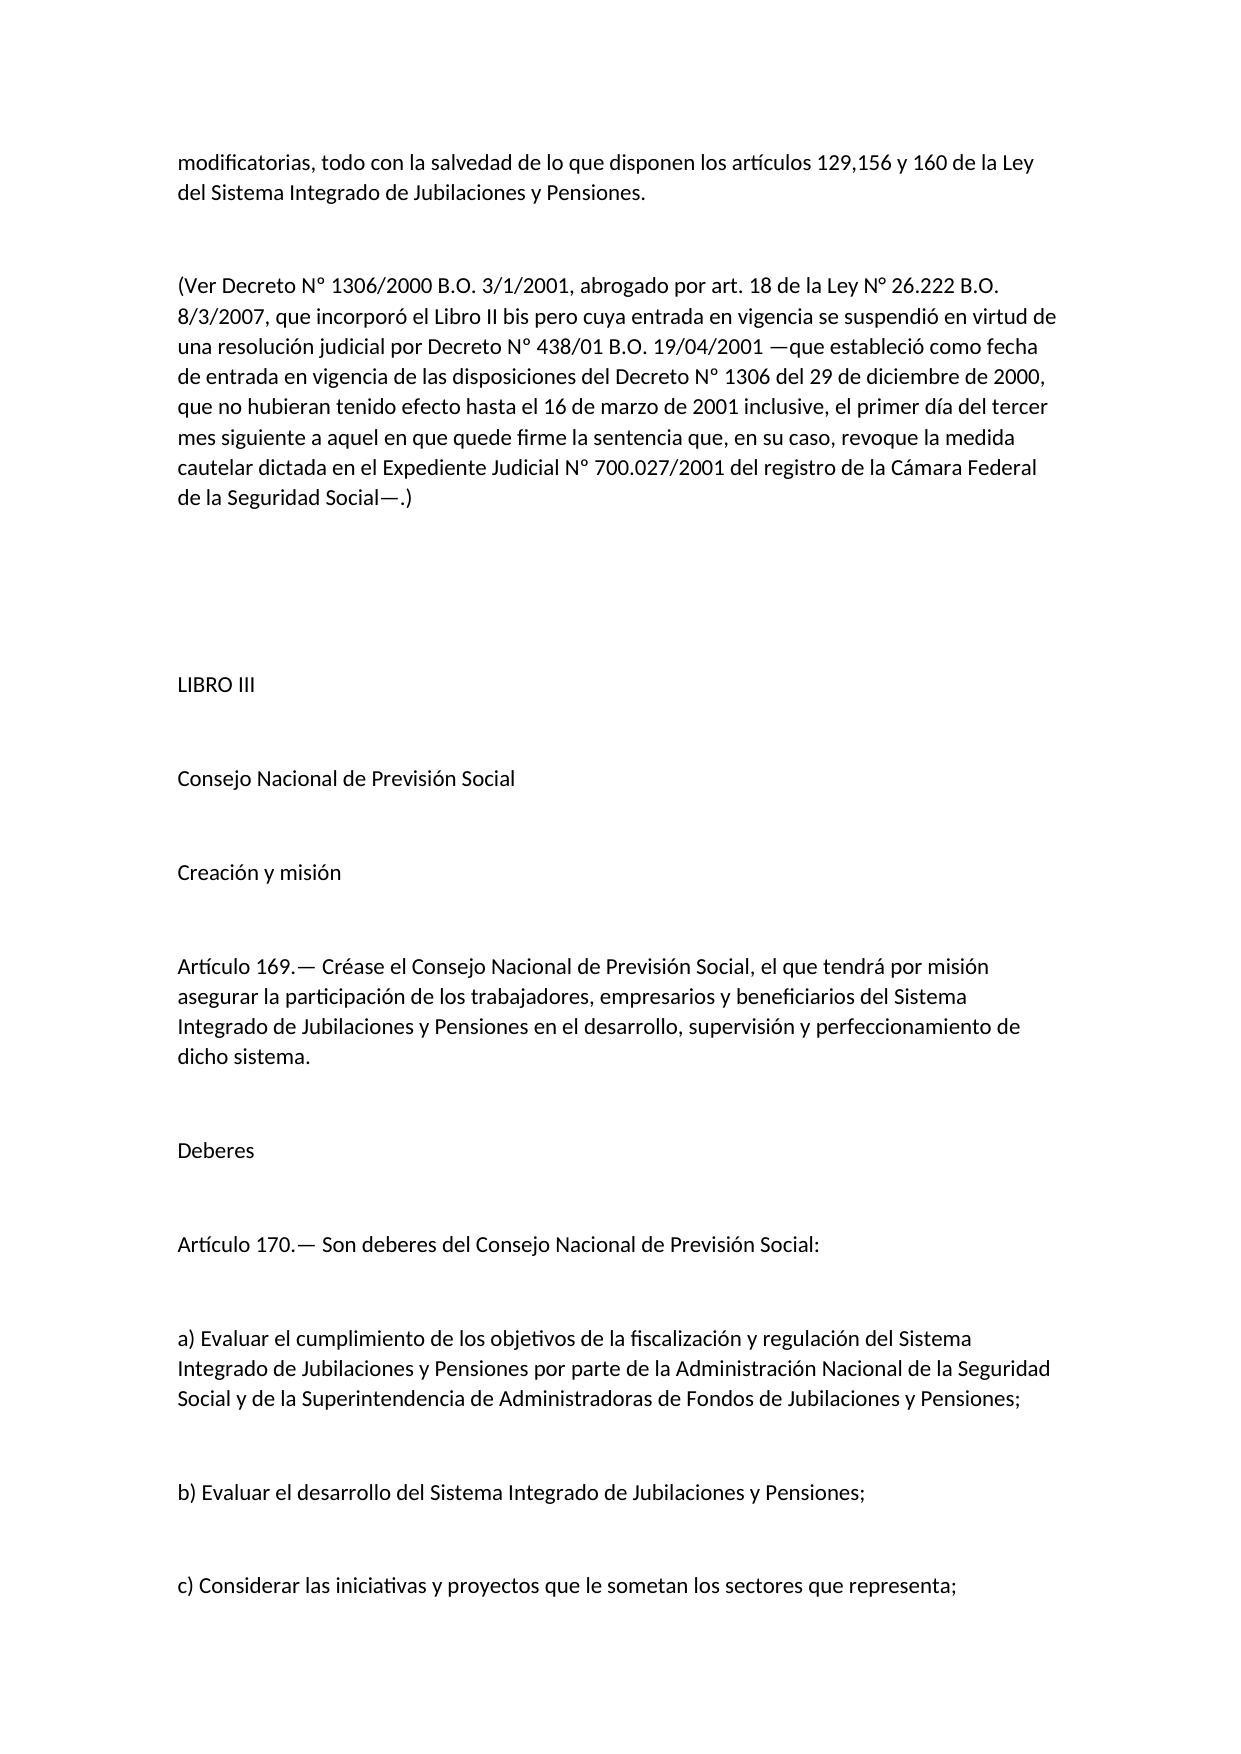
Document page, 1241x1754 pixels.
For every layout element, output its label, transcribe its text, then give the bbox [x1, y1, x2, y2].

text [177, 148, 1063, 206]
text (Ver Decreto Nº 1306/2000 B.O. 3/1/2001, abrogado por art. 18 de la Ley N° 26.222 B.O. 8/3/2007, que incorporó el Libro II bis pero cuya entrada en vigencia se suspendió en virtud de una resolución judicial por Decreto Nº 438/01 B.O. 19/04/2001 —que estableció como fecha de entrada en vigencia de las disposiciones del Decreto Nº 1306 del 29 de diciembre de 2000, que no hubieran tenido efecto hasta el 16 de marzo de 2001 inclusive, el primer día del tercer mes siguiente a aquel en que quede firme la sentencia que, en su caso, revoque la medida cautelar dictada en el Expediente Judicial Nº 700.027/2001 del registro de la Cámara Federal de la Seguridad Social—.) [177, 272, 1063, 511]
text Deberes [177, 1136, 1063, 1164]
text LIBRO III [177, 671, 1063, 698]
text b) Evaluar el desarrollo del Sistema Integrado de Jubilaciones y Pensiones; [177, 1478, 1063, 1506]
text Creación y misión [177, 858, 1063, 886]
text c) Considerar las iniciativas y proyectos que le sometan los sectores que representa; [177, 1572, 1063, 1599]
text a) Evaluar el cumplimiento de los objetivos de la fiscalización y regulación del Sistema Integrado de Jubilaciones y Pensiones por parte de la Administración Nacional de la Seguridad Social y de la Superintendencia de Administradoras de Fondos de Jubilaciones y Pensiones; [177, 1324, 1063, 1412]
text Consejo Nacional de Previsión Social [177, 764, 1063, 792]
text Artículo 169.— Créase el Consejo Nacional de Previsión Social, el que tendrá por misión asegurar la participación de los trabajadores, empresarios y beneficiarios del Sistema Integrado de Jubilaciones y Pensiones en el desarrollo, supervisión y perfeccionamiento de dicho sistema. [177, 952, 1063, 1070]
text Artículo 170.— Son deberes del Consejo Nacional de Previsión Social: [177, 1230, 1063, 1258]
